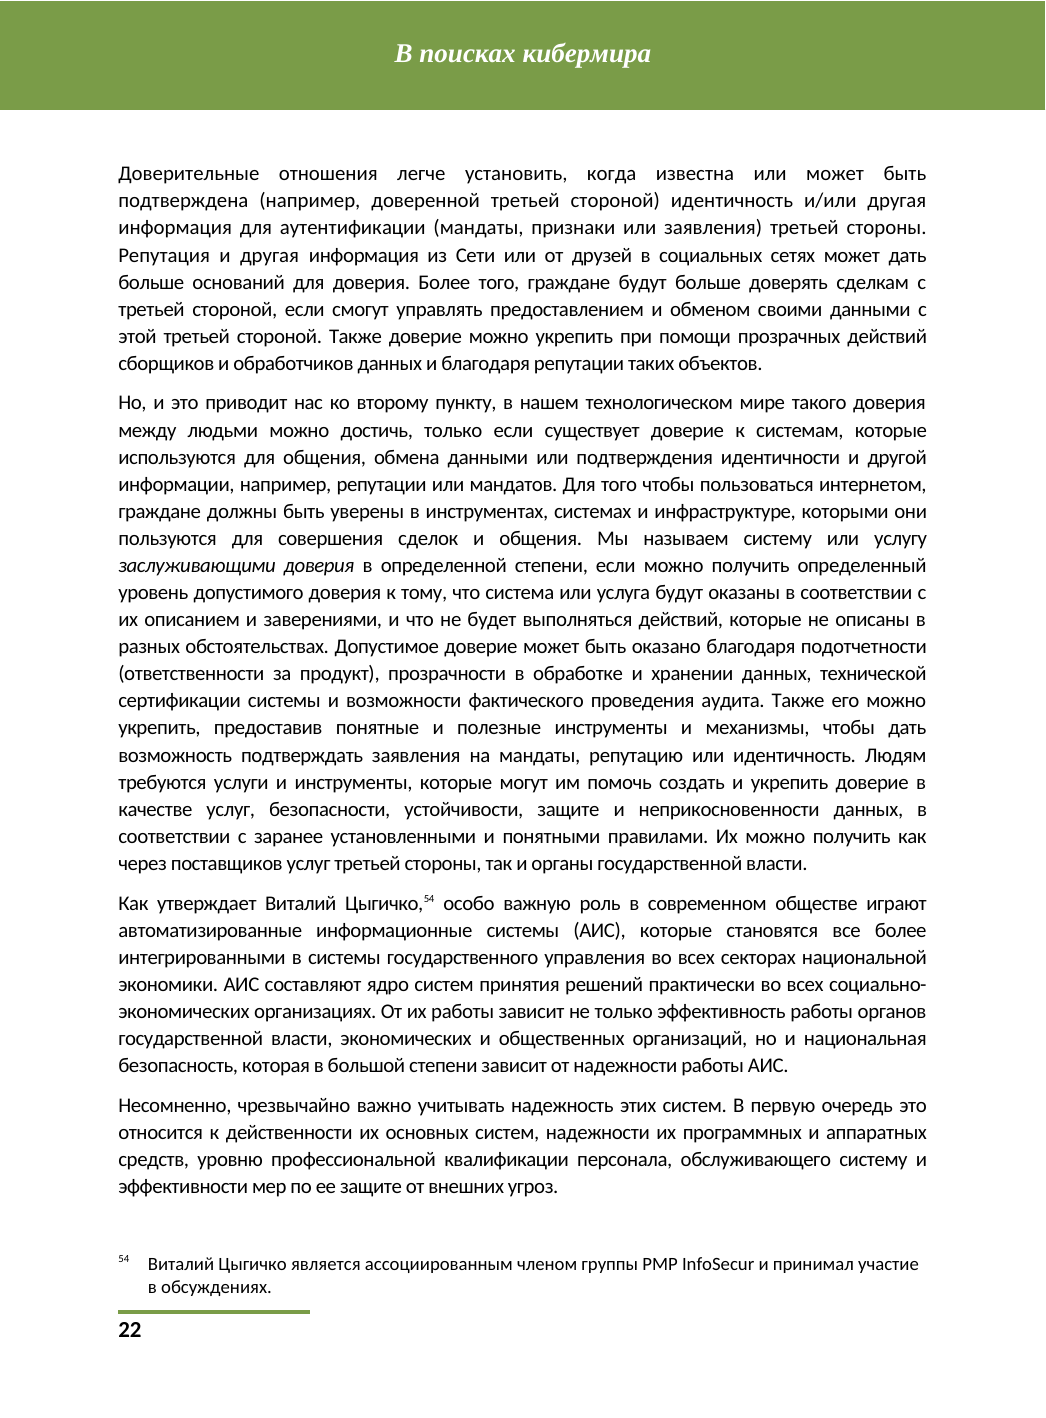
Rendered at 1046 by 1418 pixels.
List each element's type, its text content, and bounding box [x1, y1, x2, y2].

text Доверительные отношения легче установить, когда известна или может быть подтверждена (например, доверенной третьей стороной) идентичность и/или другая информация для аутентификации (мандаты, признаки или заявления) третьей стороны. Репутация и другая информация из Сети или от друзей в социальных сетях может дать больше оснований для доверия. Более того, граждане будут больше доверять сделкам с третьей стороной, если смогут управлять предоставлением и обменом своими данными с этой третьей стороной. Также доверие можно укрепить при помощи прозрачных действий сборщиков и обработчиков данных и благодаря репутации таких объектов. [118, 159, 927, 376]
text Несомненно, чрезвычайно важно учитывать надежность этих систем. В первую очередь это относится к действенности их основных систем, надежности их программных и аппаратных средств, уровню профессиональной квалификации персонала, обслуживающего систему и эффективности мер по ее защите от внешних угроз. [118, 1090, 927, 1199]
text Как утверждает Виталий Цыгичко, особо важную роль в современном обществе играют автоматизированные информационные системы (АИС), которые становятся все более интегрированными в системы государственного управления во всех секторах национальной экономики. АИС составляют ядро систем принятия решений практически во всех социально-экономических организациях. От их работы зависит не только эффективность работы органов государственной власти, экономических и общественных организаций, но и национальная безопасность, которая в большой степени зависит от надежности работы АИС. [118, 888, 927, 1078]
text Но, и это приводит нас ко второму пункту, в нашем технологическом мире такого доверия между людьми можно достичь, только если существует доверие к системам, которые используются для общения, обмена данными или подтверждения идентичности и другой информации, например, репутации или мандатов. Для того чтобы пользоваться интернетом, граждане должны быть уверены в инструментах, системах и инфраструктуре, которыми они пользуются для совершения сделок и общения. Мы называем систему или услугу заслуживающими доверия в определенной степени, если можно получить определенный уровень допустимого доверия к тому, что система или услуга будут оказаны в соответствии с их описанием и заверениями, и что не будет выполняться действий, которые не описаны в разных обстоятельствах. Допустимое доверие может быть оказано благодаря подотчетности (ответственности за продукт), прозрачности в обработке и хранении данных, технической сертификации системы и возможности фактического проведения аудита. Также его можно укрепить, предоставив понятные и полезные инструменты и механизмы, чтобы дать возможность подтверждать заявления на мандаты, репутацию или идентичность. Людям требуются услуги и инструменты, которые могут им помочь создать и укрепить доверие в качестве услуг, безопасности, устойчивости, защите и неприкосновенности данных, в соответствии с заранее установленными и понятными правилами. Их можно получить как через поставщиков услуг третьей стороны, так и органы государственной власти. [118, 388, 927, 876]
